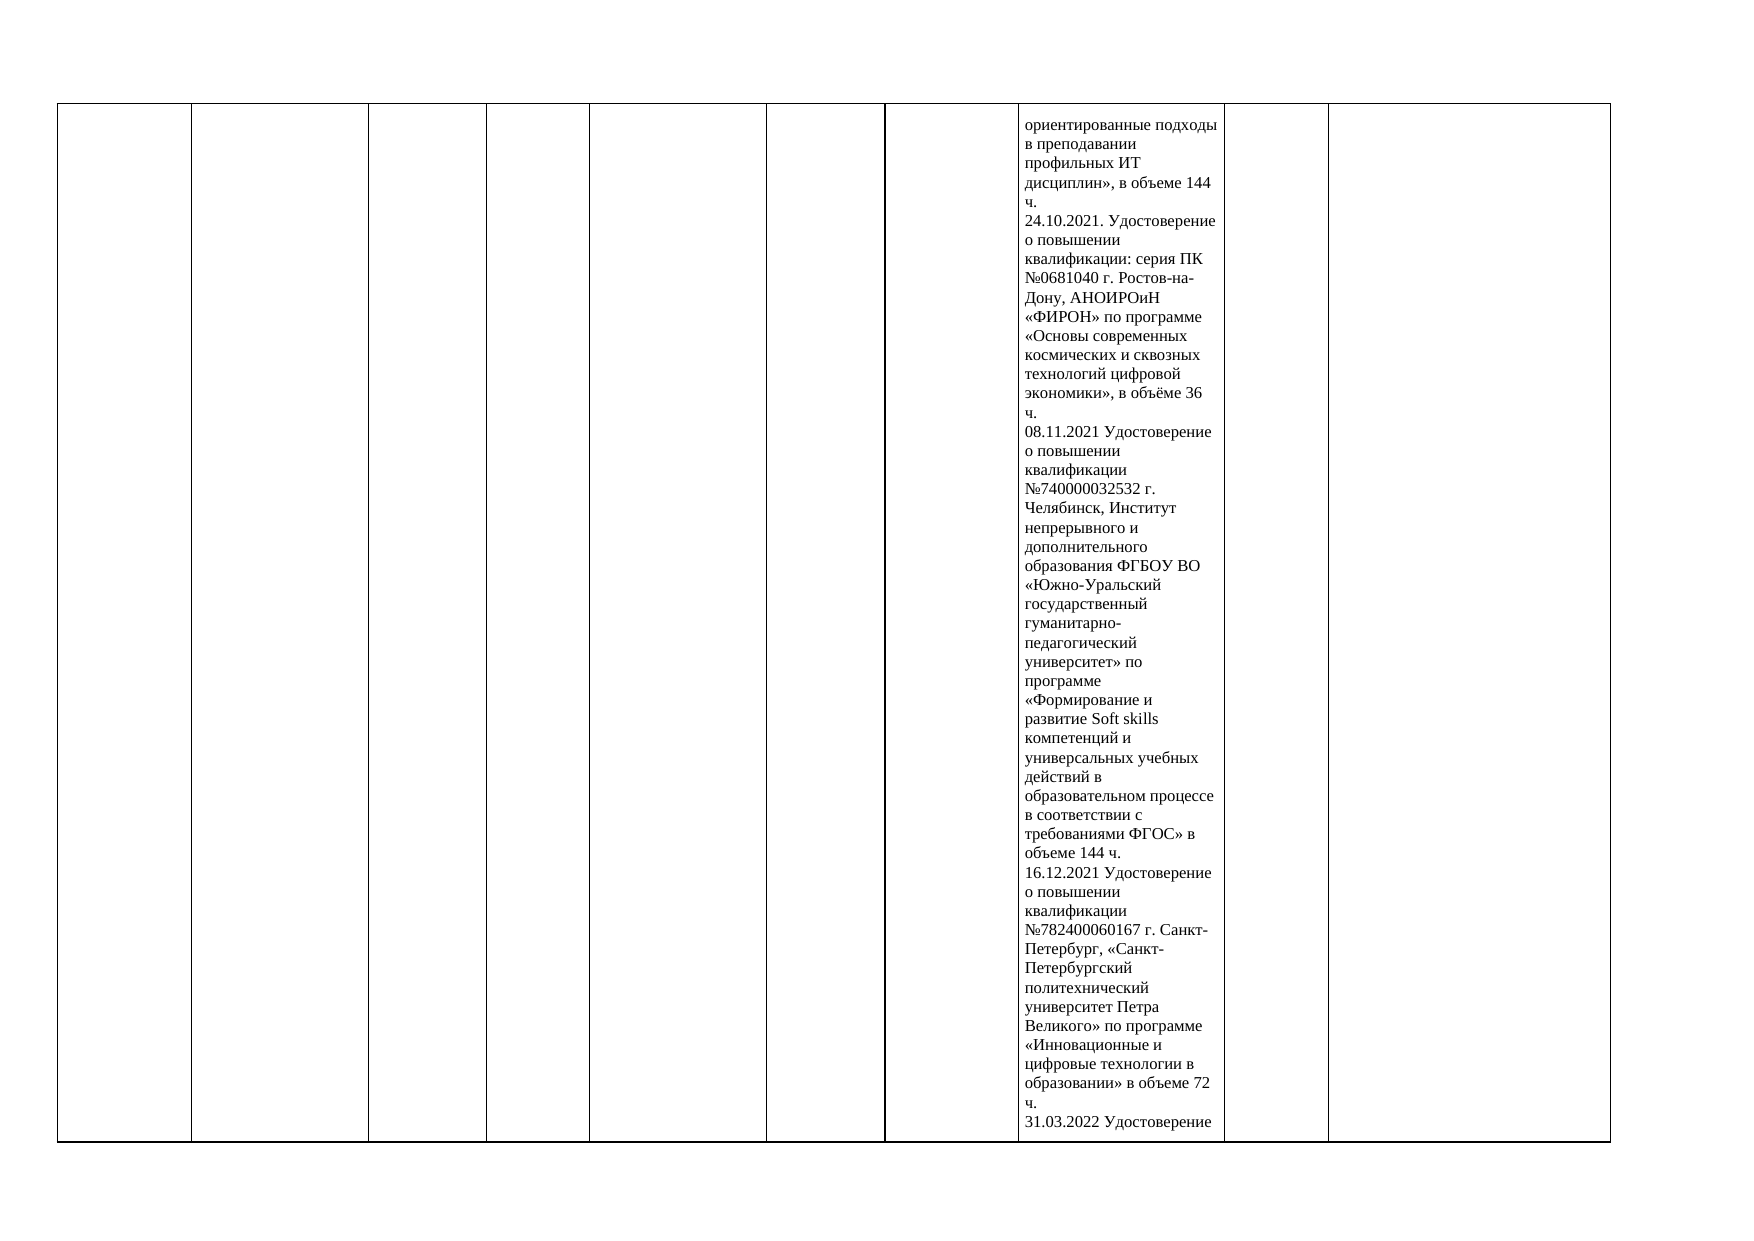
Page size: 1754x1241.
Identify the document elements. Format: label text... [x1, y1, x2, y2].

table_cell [590, 104, 766, 1141]
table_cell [192, 104, 368, 1141]
table_cell - [886, 104, 1018, 1141]
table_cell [487, 104, 589, 1141]
table_cell - [767, 104, 884, 1141]
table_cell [1329, 104, 1610, 1141]
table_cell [1019, 104, 1224, 1141]
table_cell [369, 104, 486, 1141]
table_cell 9 [1225, 104, 1328, 1141]
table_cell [58, 104, 191, 1141]
